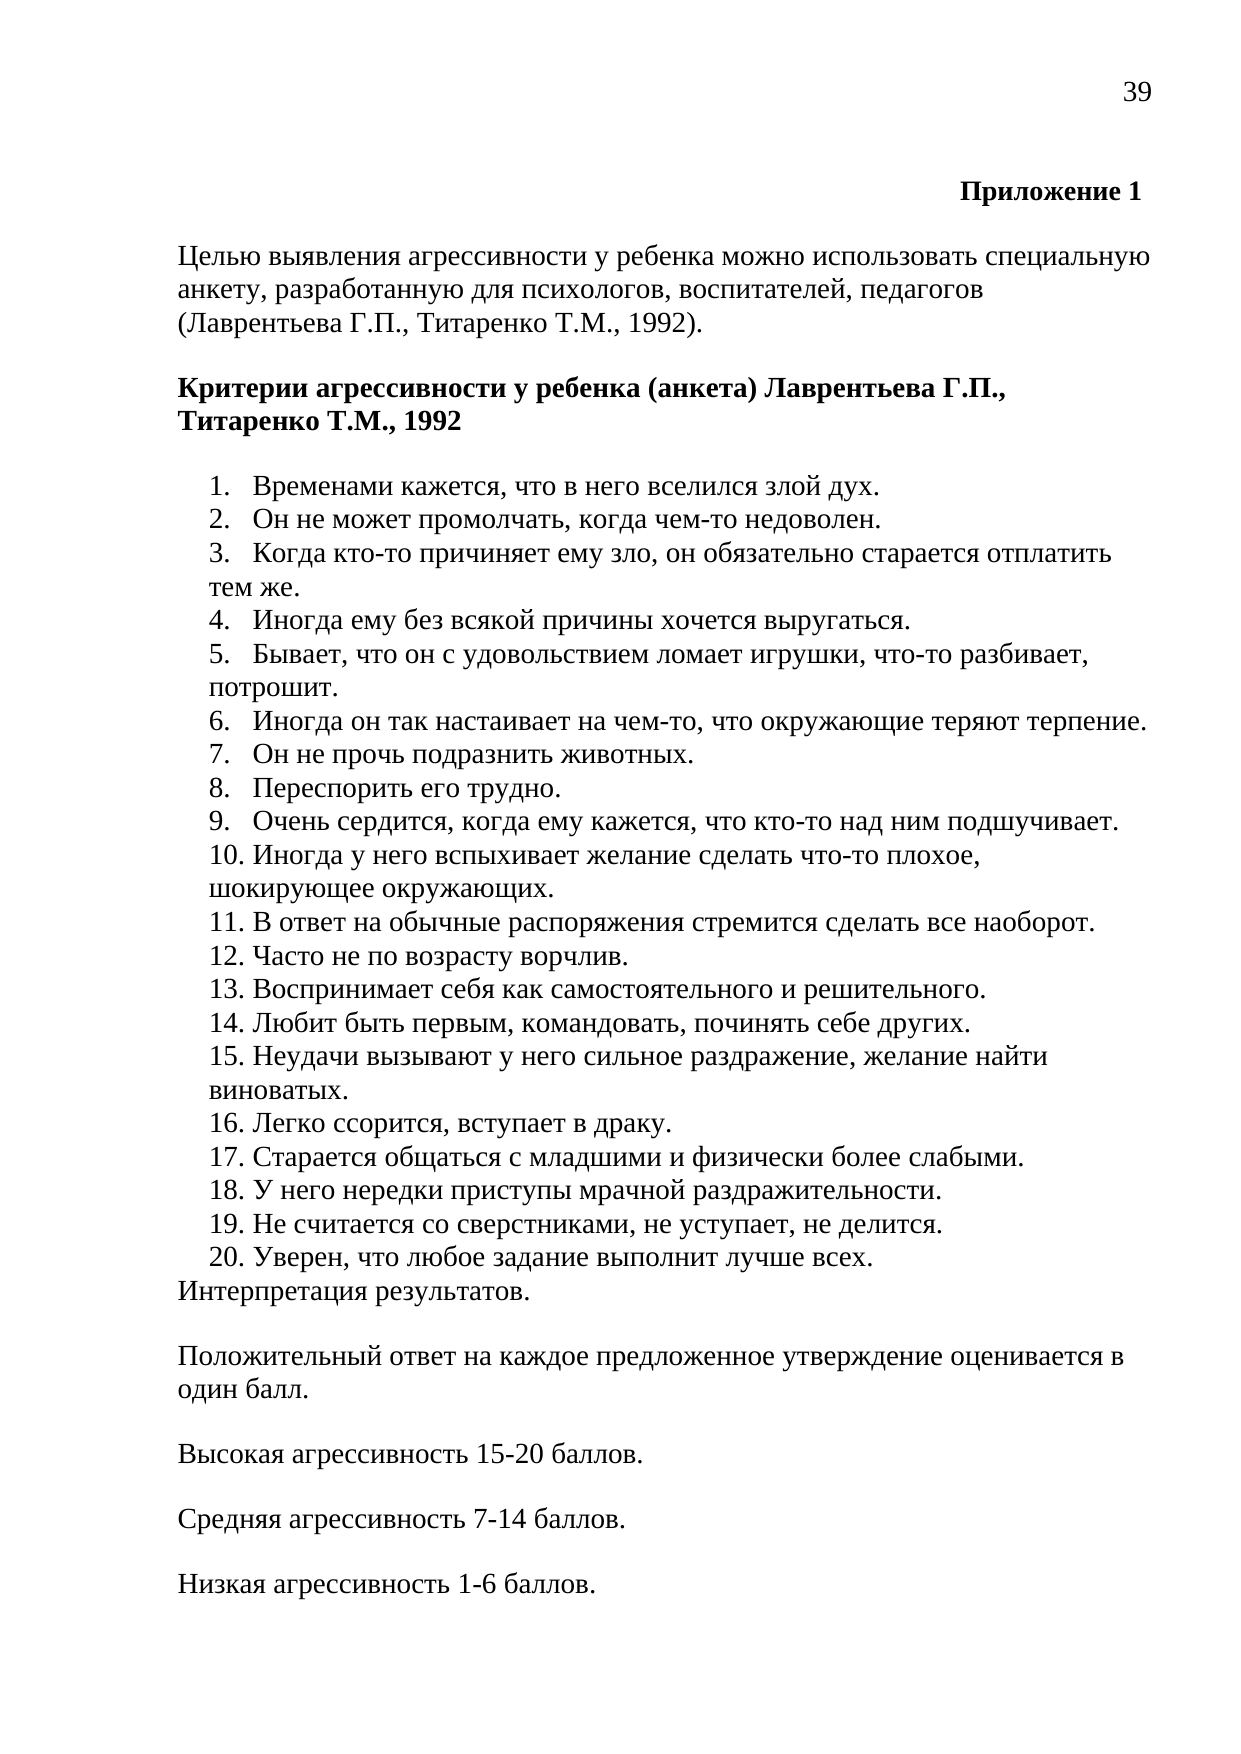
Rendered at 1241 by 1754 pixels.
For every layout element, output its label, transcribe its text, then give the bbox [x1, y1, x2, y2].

list Часто не по возрасту ворчлив. [208, 938, 1152, 971]
list Иногда он так настаивает на чем-то, что окружающие теряют терпение. [208, 703, 1152, 736]
text Средняя агрессивность 7-14 баллов. [177, 1501, 1152, 1534]
list Он не может промолчать, когда чем-то недоволен. [208, 502, 1152, 535]
list Уверен, что любое задание выполнит лучше всех. [208, 1239, 1152, 1273]
list Старается общаться с младшими и физически более слабыми. [208, 1139, 1152, 1172]
list Он не прочь подразнить животных. [208, 736, 1152, 770]
text Критерии агрессивности у ребенка (анкета) Лаврентьева Г.П., Титаренко Т.М., 1992 [177, 370, 1152, 437]
list Любит быть первым, командовать, починять себе других. [208, 1005, 1152, 1038]
list Легко ссорится, вступает в драку. [208, 1105, 1152, 1139]
text Интерпретация результатов. [177, 1273, 1152, 1307]
list Неудачи вызывают у него сильное раздражение, желание найти виноватых. [208, 1038, 1152, 1105]
list Иногда ему без всякой причины хочется выругаться. [208, 602, 1152, 636]
text Целью выявления агрессивности у ребенка можно использовать специальную анкету, разработанную для психологов, воспитателей, педагогов (Лаврентьева Г.П., Титаренко Т.М., 1992). [177, 238, 1152, 338]
list Очень сердится, когда ему кажется, что кто-то над ним подшучивает. [208, 803, 1152, 837]
list У него нередки приступы мрачной раздражительности. [208, 1172, 1152, 1206]
text Приложение 1 [960, 174, 1152, 207]
list Не считается со сверстниками, не уступает, не делится. [208, 1206, 1152, 1239]
text Положительный ответ на каждое предложенное утверждение оценивается в один балл. [177, 1338, 1152, 1405]
list Бывает, что он с удовольствием ломает игрушки, что-то разбивает, потрошит. [208, 636, 1152, 703]
text Высокая агрессивность 15-20 баллов. [177, 1436, 1152, 1470]
list Воспринимает себя как самостоятельного и решительного. [208, 971, 1152, 1005]
list Когда кто-то причиняет ему зло, он обязательно старается отплатить тем же. [208, 535, 1152, 602]
list Переспорить его трудно. [208, 770, 1152, 803]
list В ответ на обычные распоряжения стремится сделать все наоборот. [208, 904, 1152, 938]
list Временами кажется, что в него вселился злой дух. [208, 468, 1152, 502]
text Низкая агрессивность 1-6 баллов. [177, 1566, 1152, 1599]
list Иногда у него вспыхивает желание сделать что-то плохое, шокирующее окружающих. [208, 837, 1152, 904]
